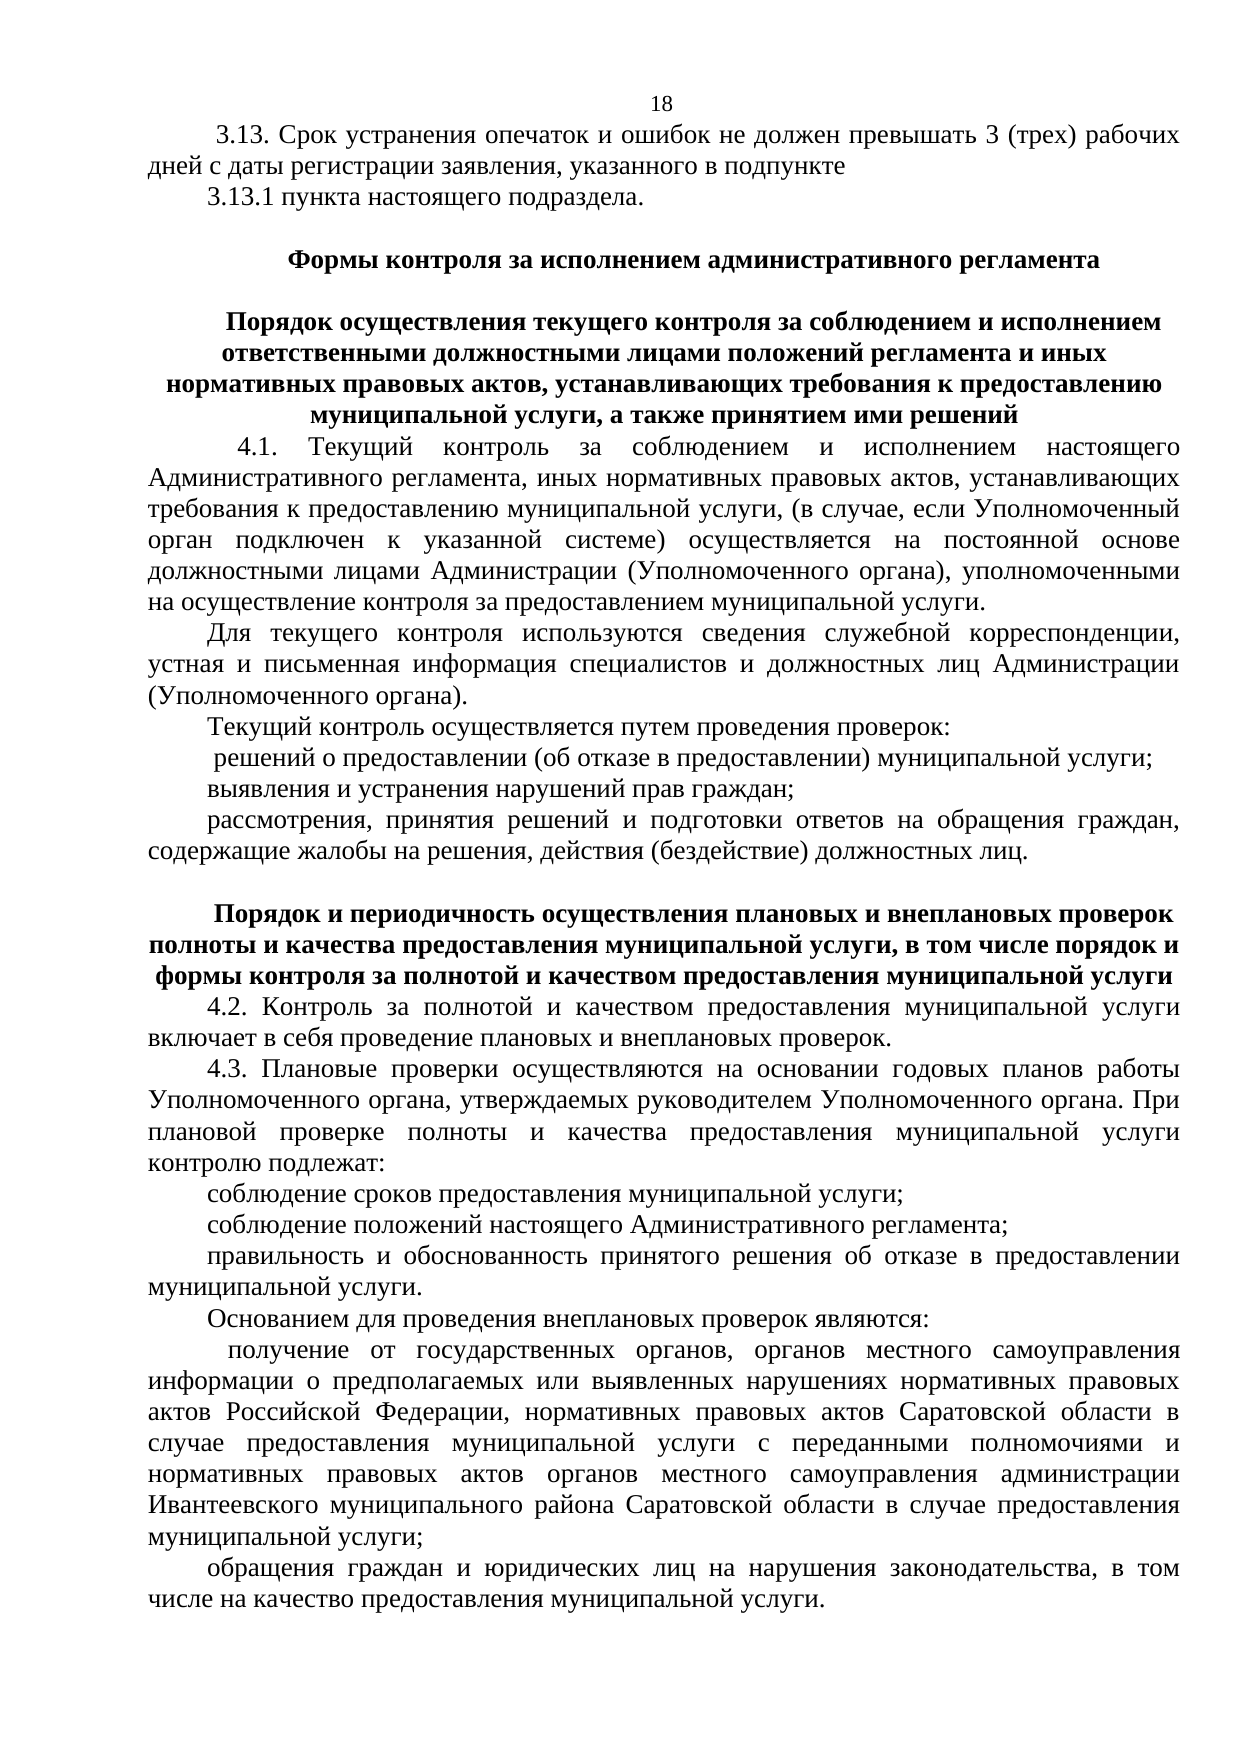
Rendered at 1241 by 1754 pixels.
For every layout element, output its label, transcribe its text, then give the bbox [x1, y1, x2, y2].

text соблюдение сроков предоставления муниципальной услуги; [148, 1177, 1181, 1208]
text обращения граждан и юридических лиц на нарушения законодательства, в том числе на качество предоставления муниципальной услуги. [148, 1551, 1181, 1613]
text 3.13. Срок устранения опечаток и ошибок не должен превышать 3 (трех) рабочих дней с даты регистрации заявления, указанного в подпункте [148, 118, 1181, 180]
text рассмотрения, принятия решений и подготовки ответов на обращения граждан, содержащие жалобы на решения, действия (бездействие) должностных лиц. [148, 803, 1181, 866]
text правильность и обоснованность принятого решения об отказе в предоставлении муниципальной услуги. [148, 1239, 1181, 1302]
text 4.1. Текущий контроль за соблюдением и исполнением настоящего Административного регламента, иных нормативных правовых актов, устанавливающих требования к предоставлению муниципальной услуги, (в случае, если Уполномоченный орган подключен к указанной системе) осуществляется на постоянной основе должностными лицами Администрации (Уполномоченного органа), уполномоченными на осуществление контроля за предоставлением муниципальной услуги. [148, 429, 1181, 616]
text соблюдение положений настоящего Административного регламента; [148, 1208, 1181, 1239]
text Формы контроля за исполнением административного регламента [148, 243, 1181, 274]
text 4.2. Контроль за полнотой и качеством предоставления муниципальной услуги включает в себя проведение плановых и внеплановых проверок. [148, 990, 1181, 1052]
text 3.13.1 пункта настоящего подраздела. [148, 180, 1181, 212]
text Основанием для проведения внеплановых проверок являются: [148, 1302, 1181, 1333]
text получение от государственных органов, органов местного самоуправления информации о предполагаемых или выявленных нарушениях нормативных правовых актов Российской Федерации, нормативных правовых актов Саратовской области в случае предоставления муниципальной услуги с переданными полномочиями и нормативных правовых актов органов местного самоуправления администрации Ивантеевского муниципального района Саратовской области в случае предоставления муниципальной услуги; [148, 1333, 1181, 1551]
text Для текущего контроля используются сведения служебной корреспонденции, устная и письменная информация специалистов и должностных лиц Администрации (Уполномоченного органа). [148, 616, 1181, 710]
text Порядок и периодичность осуществления плановых и внеплановых проверок полноты и качества предоставления муниципальной услуги, в том числе порядок и формы контроля за полнотой и качеством предоставления муниципальной услуги [148, 897, 1181, 990]
text выявления и устранения нарушений прав граждан; [148, 772, 1181, 803]
text 4.3. Плановые проверки осуществляются на основании годовых планов работы Уполномоченного органа, утверждаемых руководителем Уполномоченного органа. При плановой проверке полноты и качества предоставления муниципальной услуги контролю подлежат: [148, 1052, 1181, 1177]
text Текущий контроль осуществляется путем проведения проверок: [148, 710, 1181, 741]
text Порядок осуществления текущего контроля за соблюдением и исполнением ответственными должностными лицами положений регламента и иных нормативных правовых актов, устанавливающих требования к предоставлению муниципальной услуги, а также принятием ими решений [148, 305, 1181, 429]
text решений о предоставлении (об отказе в предоставлении) муниципальной услуги; [148, 741, 1181, 772]
